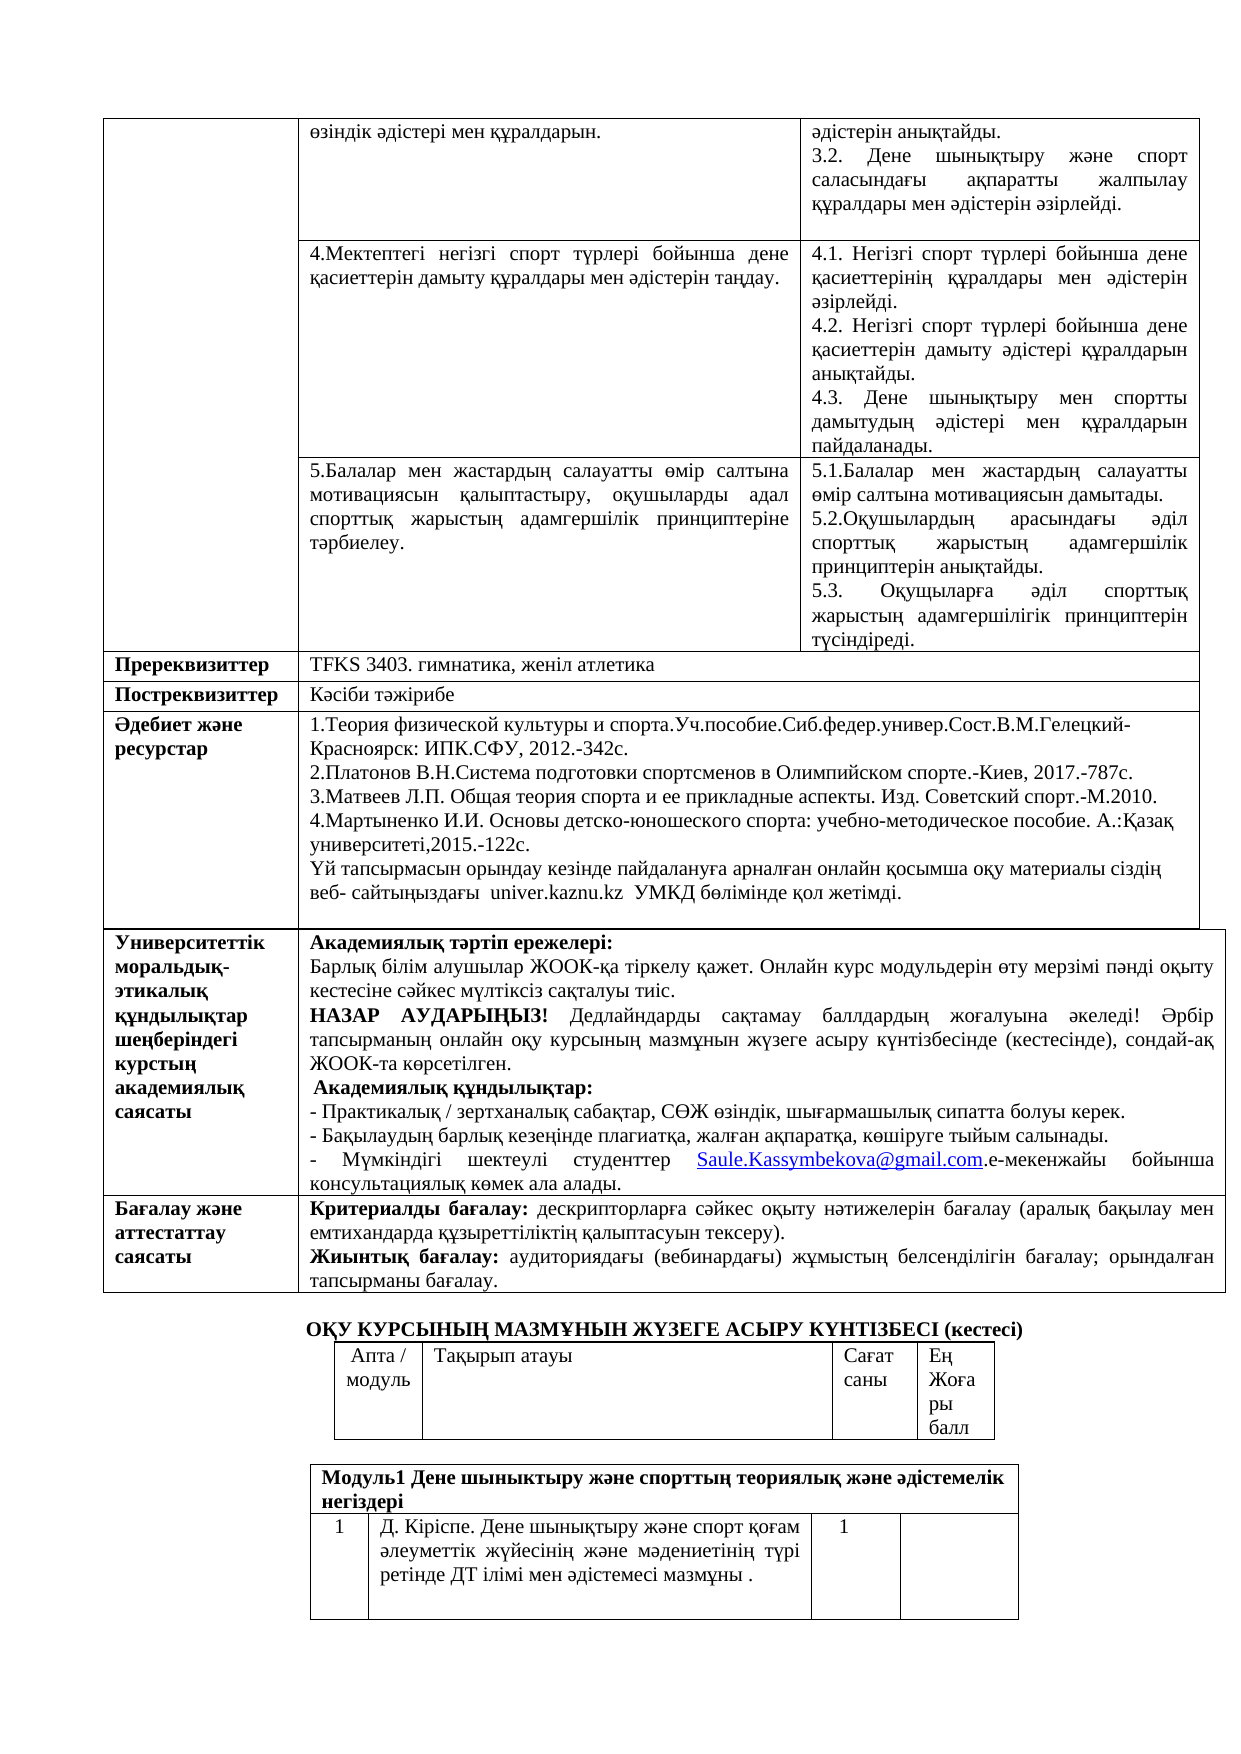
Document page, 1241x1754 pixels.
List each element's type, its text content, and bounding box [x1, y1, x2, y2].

table_cell TFKS 3403. гимнатика, женіл атлетика [299, 652, 1199, 681]
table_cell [299, 119, 800, 239]
table_header Академиялық тәртіп ережелері: Барлық білім алушылар ЖООК-қа тіркелу қажет. Онлайн курс модульдерін өту мерзімі пәнді оқыту кестесіне сәйкес мүлтіксіз сақталуы тиіс. НАЗАР АУДАРЫҢЫЗ! Дедлайндарды сақтамау баллдардың жоғалуына әкеледі! Әрбір тапсырманың онлайн оқу курсының мазмұнын жүзеге асыру күнтізбесінде (кестесінде), сондай-ақ ЖООК-та көрсетілген. Академиялық құндылықтар: - Практикалық / зертханалық сабақтар, СӨЖ өзіндік, шығармашылық сипатта болуы керек. - Бақылаудың барлық кезеңінде плагиатқа, жалған ақпаратқа, көшіруге тыйым салынады. - Мүмкіндігі шектеулі студенттер Saule.Kassymbekova@gmail.com.е-мекенжайы бойынша консультациялық көмек ала алады. [299, 930, 1225, 1195]
table_cell Әдебиет және ресурстар [104, 712, 298, 928]
table_cell Бағалау және аттестаттау саясаты [104, 1196, 298, 1292]
table_header Университеттік моральдық-этикалық құндылықтар шеңберіндегі курстың академиялық саясаты [104, 930, 298, 1195]
table_cell Кәсіби тәжірибе [299, 682, 1199, 711]
table_cell 5.Балалар мен жастардың салауатты өмір салтына мотивациясын қалыптастыру, оқушыларды адал спорттық жарыстың адамгершілік принциптеріне тәрбиелеу. [299, 458, 800, 651]
table_cell Критериалды бағалау: дескрипторларға сәйкес оқыту нәтижелерін бағалау (аралық бақылау мен емтихандарда құзыреттіліктің қалыптасуын тексеру). Жиынтық бағалау: аудиториядағы (вебинардағы) жұмыстың белсенділігін бағалау; орындалған тапсырманы бағалау. [299, 1196, 1225, 1292]
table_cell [801, 119, 1199, 239]
text ОҚУ КУРСЫНЫҢ МАЗМҰНЫН ЖҮЗЕГЕ АСЫРУ КҮНТІЗБЕСІ (кестесі) [177, 1317, 1152, 1341]
table_cell 1 [812, 1514, 900, 1619]
table_cell 5.1.Балалар мен жастардың салауатты өмір салтына мотивациясын дамытады. 5.2.Оқушылардың арасындағы әділ спорттық жарыстың адамгершілік принциптерін анықтайды. 5.3. Оқущыларға әділ спорттық жарыстың адамгершілігік принциптерін түсіндіреді. [801, 458, 1199, 651]
table_cell 1.Теория физической культуры и спорта.Уч.пособие.Сиб.федер.универ.Сост.В.М.Гелецкий-Красноярск: ИПК.СФУ, 2012.-342с. 2.Платонов В.Н.Система подготовки спортсменов в Олимпийском спорте.-Киев, 2017.-787с. 3.Матвеев Л.П. Общая теория спорта и ее прикладные аспекты. Изд. Советский спорт.-М.2010. 4.Мартыненко И.И. Основы детско-юношеского спорта: учебно-методическое пособие. А.:Қазақ университеті,2015.-122с. Үй тапсырмасын орындау кезінде пайдалануға арналған онлайн қосымша оқу материалы сіздің веб- сайтыңыздағы univer.kaznu.kz УМКД бөлімінде қол жетімді. [299, 712, 1199, 928]
table_header Апта / модуль [335, 1343, 422, 1439]
table_header Сағат саны [833, 1343, 917, 1439]
table_cell Пререквизиттер [104, 652, 298, 681]
table_cell Д. Кіріспе. Дене шынықтыру және спорт қоғам әлеуметтік жүйесінің және мәдениетінің түрі ретінде ДТ ілімі мен әдістемесі мазмұны . [369, 1514, 811, 1619]
table_cell 1 [311, 1514, 368, 1619]
table_header Ең Жоға ры балл [918, 1343, 994, 1439]
table_cell 4.Мектептегі негізгі спорт түрлері бойынша дене қасиеттерін дамыту құралдары мен әдістерін таңдау. [299, 241, 800, 457]
table_cell Постреквизиттер [104, 682, 298, 711]
table_cell 4.1. Негізгі спорт түрлері бойынша дене қасиеттерінің құралдары мен әдістерін әзірлейді. 4.2. Негізгі спорт түрлері бойынша дене қасиеттерін дамыту әдістері құралдарын анықтайды. 4.3. Дене шынықтыру мен спортты дамытудың әдістері мен құралдарын пайдаланады. [801, 241, 1199, 457]
table_cell [901, 1514, 1018, 1619]
table_header Модуль1 Дене шыныктыру және спорттың теориялық және әдістемелік негіздері [311, 1465, 1018, 1513]
table_header Тақырып атауы [423, 1343, 832, 1439]
